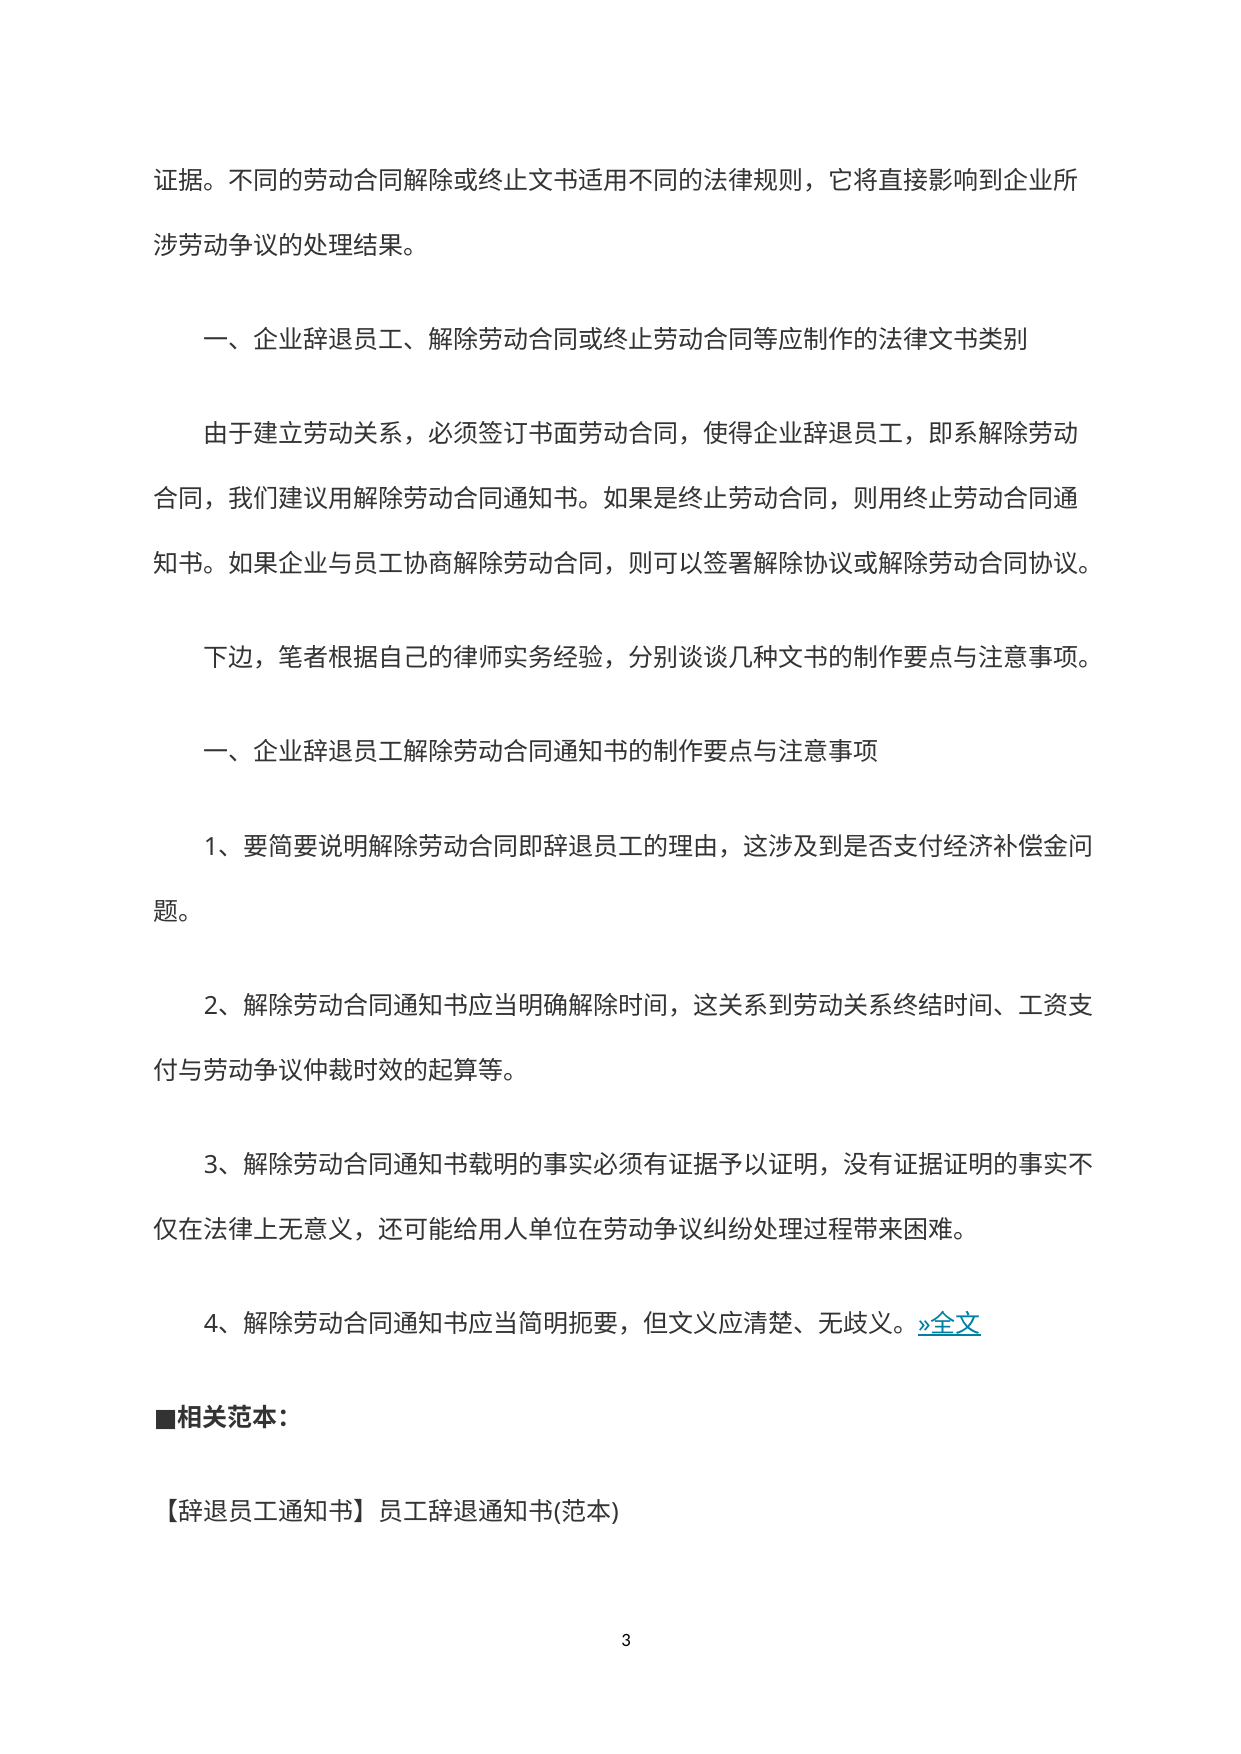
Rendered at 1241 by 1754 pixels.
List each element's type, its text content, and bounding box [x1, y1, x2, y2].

text 下边，笔者根据自己的律师实务经验，分别谈谈几种文书的制作要点与注意事项。 [153, 623, 1098, 688]
text ■相关范本： [153, 1383, 1098, 1448]
text 一、企业辞退员工、解除劳动合同或终止劳动合同等应制作的法律文书类别 [153, 305, 1098, 370]
text 3、解除劳动合同通知书载明的事实必须有证据予以证明，没有证据证明的事实不仅在法律上无意义，还可能给用人单位在劳动争议纠纷处理过程带来困难。 [153, 1130, 1098, 1260]
text 1、要简要说明解除劳动合同即辞退员工的理由，这涉及到是否支付经济补偿金问题。 [153, 812, 1098, 942]
text 4、解除劳动合同通知书应当简明扼要，但文义应清楚、无歧义。»全文 [153, 1289, 1098, 1354]
text 一、企业辞退员工解除劳动合同通知书的制作要点与注意事项 [153, 717, 1098, 782]
text 由于建立劳动关系，必须签订书面劳动合同，使得企业辞退员工，即系解除劳动合同，我们建议用解除劳动合同通知书。如果是终止劳动合同，则用终止劳动合同通知书。如果企业与员工协商解除劳动合同，则可以签署解除协议或解除劳动合同协议。 [153, 399, 1098, 594]
text 2、解除劳动合同通知书应当明确解除时间，这关系到劳动关系终结时间、工资支付与劳动争议仲裁时效的起算等。 [153, 971, 1098, 1101]
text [153, 146, 1098, 276]
text 【辞退员工通知书】员工辞退通知书(范本) [153, 1477, 1098, 1542]
